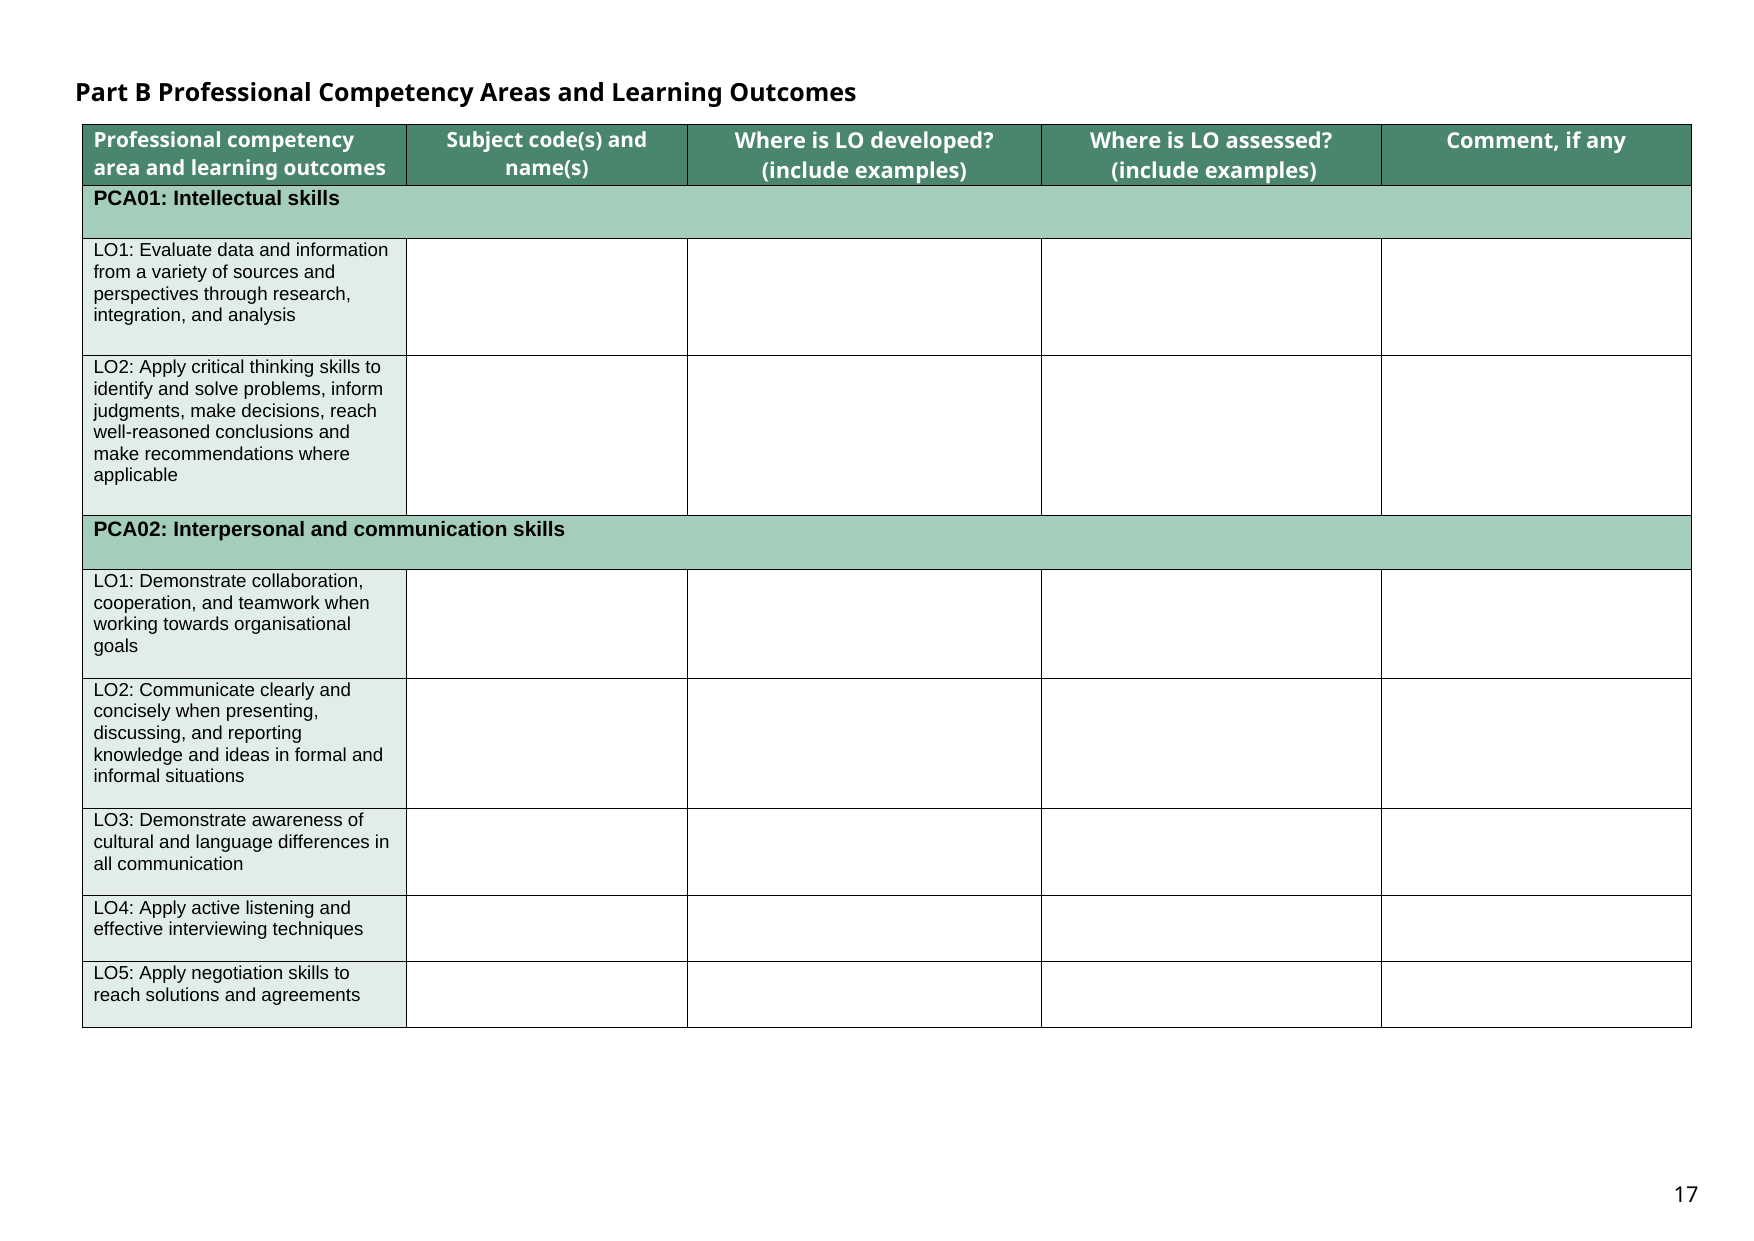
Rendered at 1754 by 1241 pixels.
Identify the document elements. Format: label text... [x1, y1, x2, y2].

table_cell [407, 962, 687, 1027]
table_header Where is LO developed? (include examples) [688, 125, 1041, 185]
table_cell [688, 570, 1041, 678]
table_cell [1042, 809, 1381, 895]
table_cell PCA01: Intellectual skills [83, 186, 1691, 238]
text Part B Professional Competency Areas and Learning Outcomes [75, 74, 1698, 108]
table_header Professional competency area and learning outcomes [83, 125, 406, 185]
table_cell [1382, 239, 1691, 355]
table_header Comment, if any [1382, 125, 1691, 185]
table_cell [1042, 679, 1381, 808]
table_cell [688, 239, 1041, 355]
table_cell LO2: Apply critical thinking skills to identify and solve problems, inform judgments, make decisions, reach well-reasoned conclusions and make recommendations where applicable [83, 356, 406, 515]
table_header Where is LO assessed? (include examples) [1042, 125, 1381, 185]
table_cell LO3: Demonstrate awareness of cultural and language differences in all communication [83, 809, 406, 895]
table_cell [407, 896, 687, 961]
table_cell LO1: Demonstrate collaboration, cooperation, and teamwork when working towards organisational goals [83, 570, 406, 678]
table_cell LO5: Apply negotiation skills to reach solutions and agreements [83, 962, 406, 1027]
table_cell [407, 356, 687, 515]
table_cell [407, 570, 687, 678]
table_cell [688, 896, 1041, 961]
table_cell [407, 679, 687, 808]
table_cell [1042, 962, 1381, 1027]
table_cell [1382, 962, 1691, 1027]
table_cell LO1: Evaluate data and information from a variety of sources and perspectives through research, integration, and analysis [83, 239, 406, 355]
table_cell LO4: Apply active listening and effective interviewing techniques [83, 896, 406, 961]
table_cell [1382, 896, 1691, 961]
table_cell [688, 962, 1041, 1027]
table_cell [1382, 570, 1691, 678]
table_cell [407, 809, 687, 895]
table_cell [407, 239, 687, 355]
table_cell [1042, 896, 1381, 961]
table_cell [1382, 679, 1691, 808]
table_cell [1042, 356, 1381, 515]
table_cell [688, 809, 1041, 895]
table_cell [688, 679, 1041, 808]
table_cell [1382, 356, 1691, 515]
table_cell [688, 356, 1041, 515]
table_cell PCA02: Interpersonal and communication skills [83, 516, 1691, 569]
table_cell [1042, 239, 1381, 355]
table_cell [1382, 809, 1691, 895]
table_cell [1042, 570, 1381, 678]
table_header Subject code(s) and name(s) [407, 125, 687, 185]
table_cell LO2: Communicate clearly and concisely when presenting, discussing, and reporting knowledge and ideas in formal and informal situations [83, 679, 406, 808]
